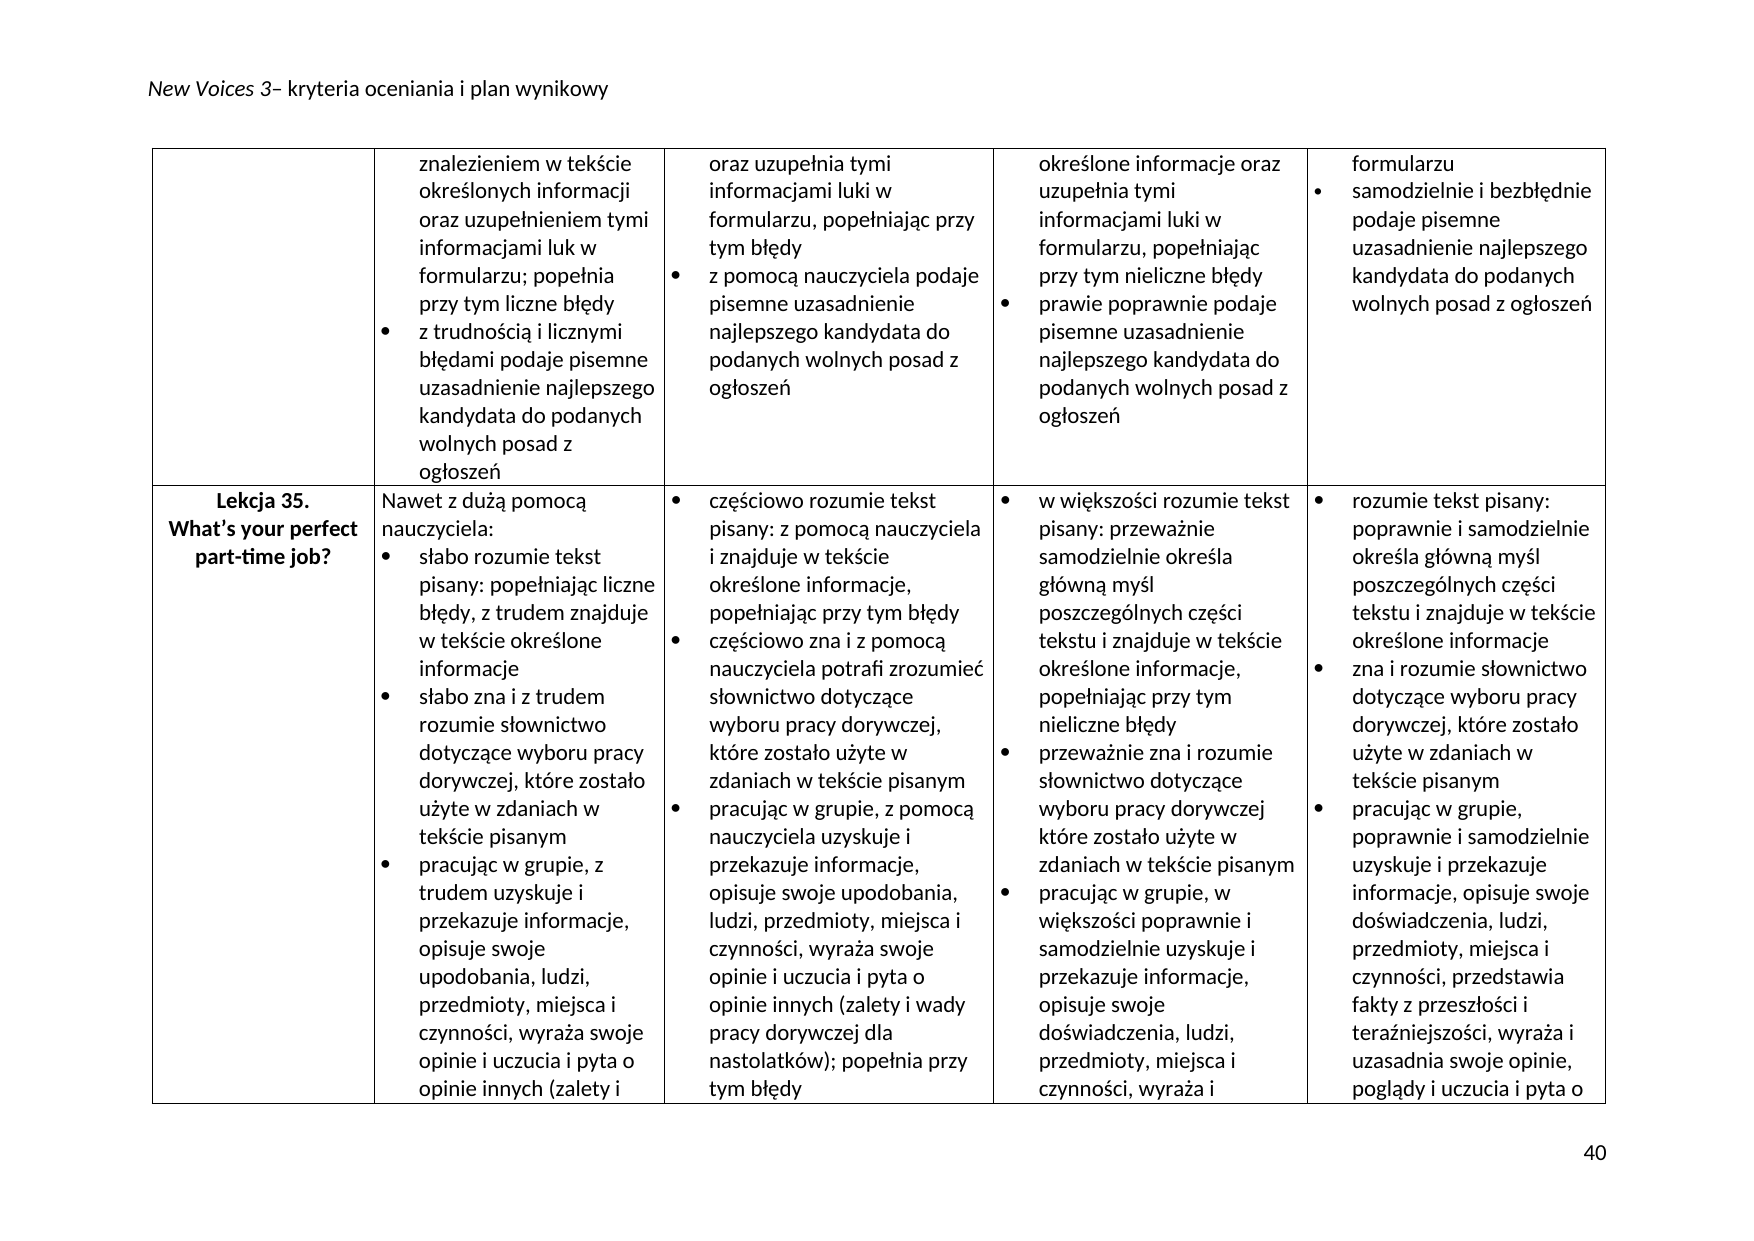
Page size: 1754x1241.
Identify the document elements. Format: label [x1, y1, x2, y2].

table_cell [375, 149, 664, 485]
table_cell [665, 486, 993, 1102]
table_cell [375, 486, 664, 1102]
table_cell [153, 149, 374, 485]
table_cell [1308, 486, 1605, 1102]
table_cell [994, 486, 1307, 1102]
table_cell [665, 149, 993, 485]
table_cell [1308, 149, 1605, 485]
table_cell [153, 486, 374, 1102]
table_cell [994, 149, 1307, 485]
